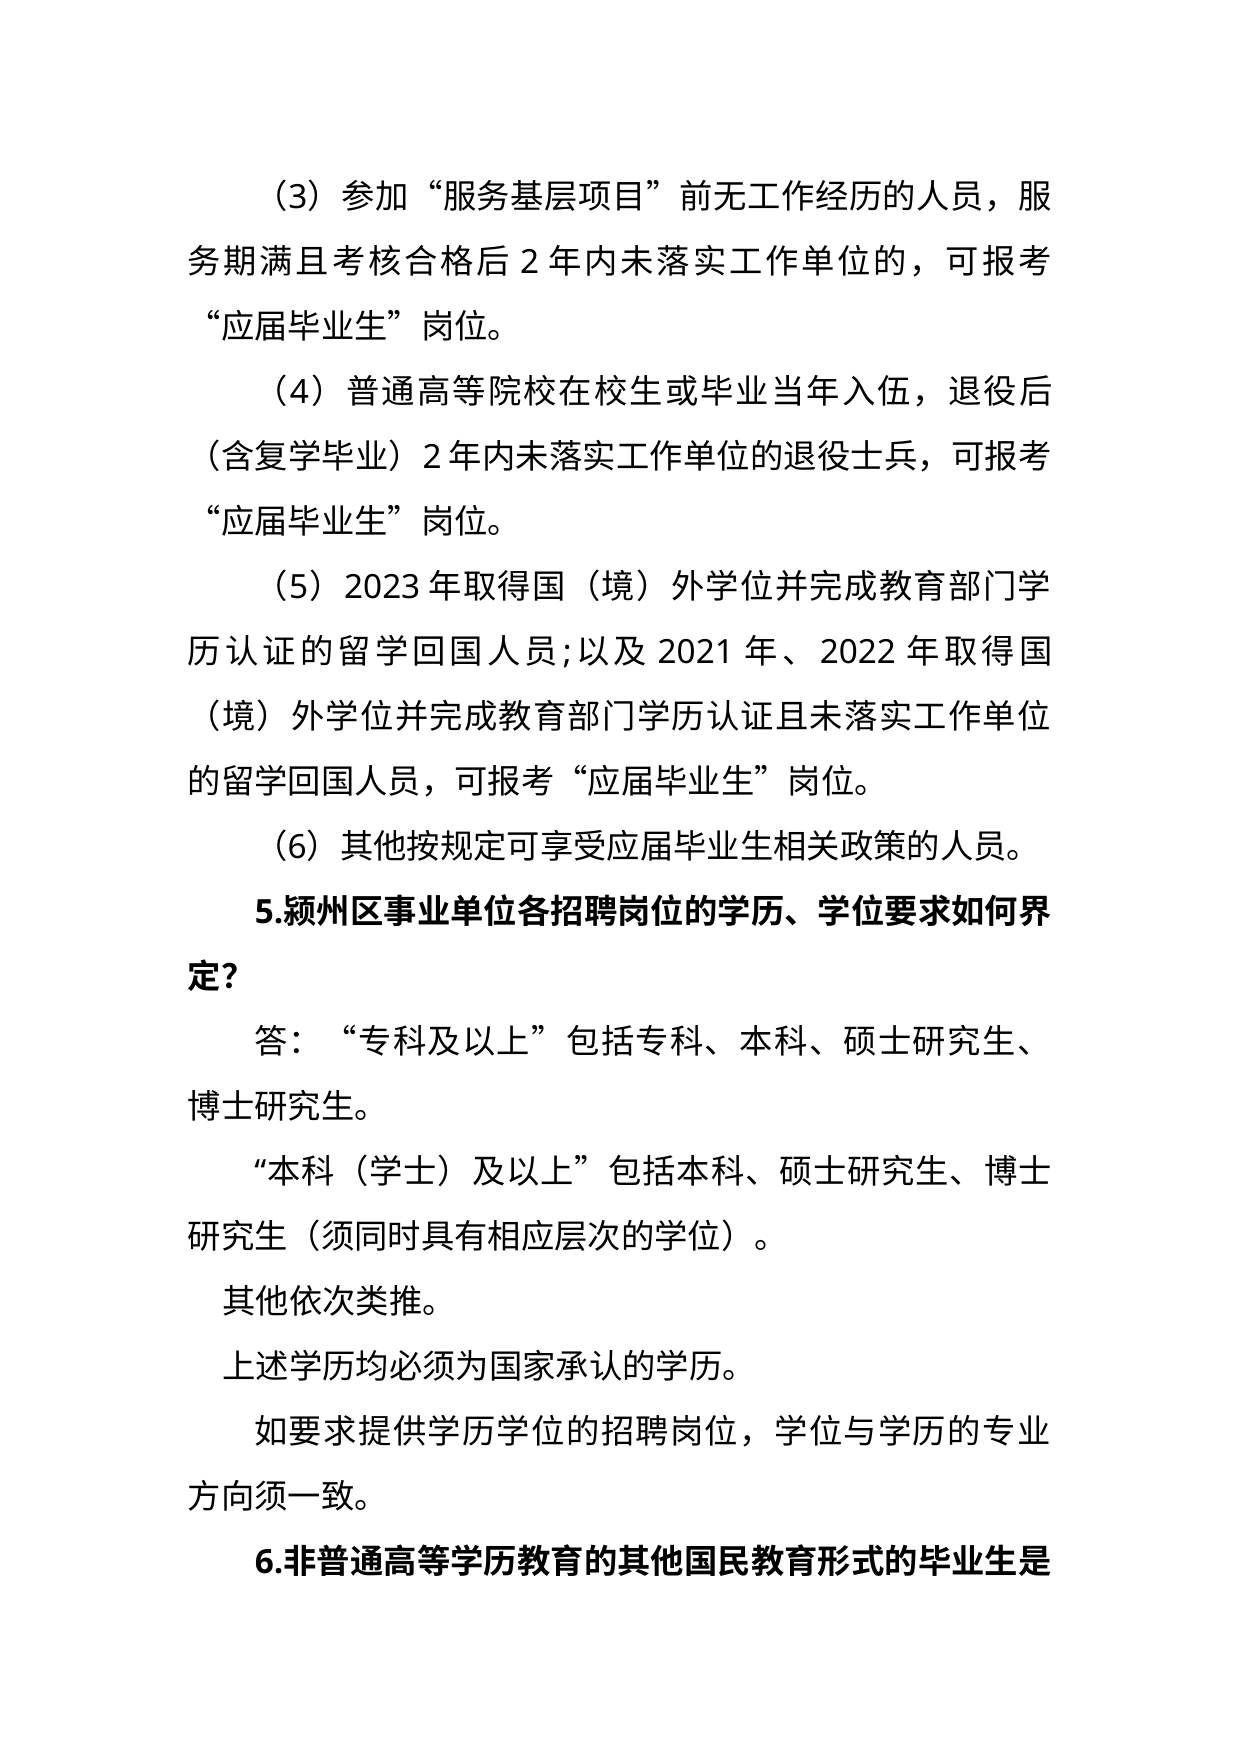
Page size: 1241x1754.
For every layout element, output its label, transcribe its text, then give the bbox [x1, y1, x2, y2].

text “本科（学士）及以上”包括本科、硕士研究生、博士研究生（须同时具有相应层次的学位）。 [187, 1137, 1053, 1267]
text 答：“专科及以上”包括专科、本科、硕士研究生、博士研究生。 [187, 1007, 1053, 1137]
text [187, 1527, 1053, 1592]
text 上述学历均必须为国家承认的学历。 [187, 1332, 1053, 1397]
text （5）2023年取得国（境）外学位并完成教育部门学历认证的留学回国人员;以及2021年、2022年取得国（境）外学位并完成教育部门学历认证且未落实工作单位的留学回国人员，可报考“应届毕业生”岗位。 [187, 552, 1053, 812]
text （4）普通高等院校在校生或毕业当年入伍，退役后（含复学毕业）2年内未落实工作单位的退役士兵，可报考“应届毕业生”岗位。 [187, 357, 1053, 552]
text （3）参加“服务基层项目”前无工作经历的人员，服务期满且考核合格后2年内未落实工作单位的，可报考“应届毕业生”岗位。 [187, 162, 1053, 357]
text （6）其他按规定可享受应届毕业生相关政策的人员。 [187, 812, 1053, 877]
text 如要求提供学历学位的招聘岗位，学位与学历的专业方向须一致。 [187, 1397, 1053, 1527]
text 其他依次类推。 [187, 1267, 1053, 1332]
text 5.颍州区事业单位各招聘岗位的学历、学位要求如何界定？ [187, 877, 1053, 1007]
